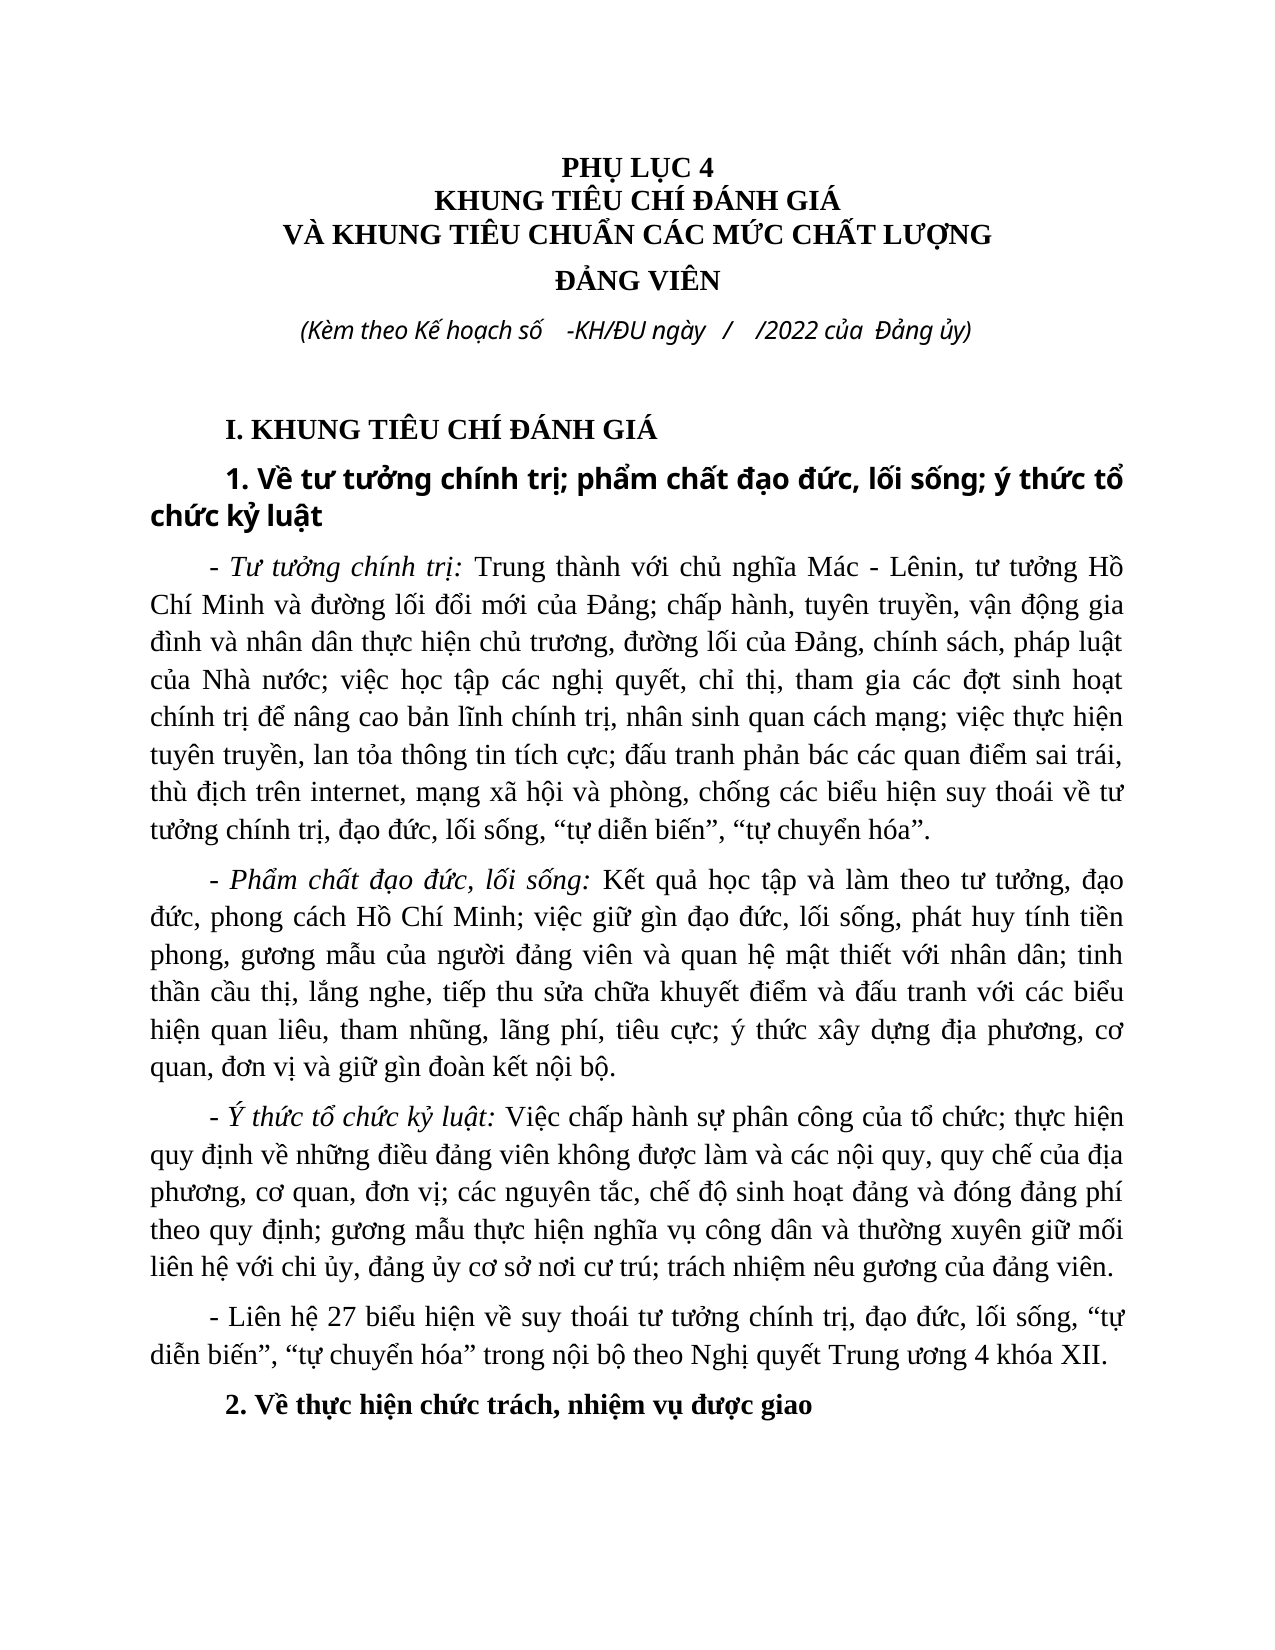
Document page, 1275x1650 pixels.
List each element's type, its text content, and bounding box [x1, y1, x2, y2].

text KHUNG TIÊU CHÍ ĐÁNH GIÁ [150, 183, 1125, 217]
text (Kèm theo Kế hoạch số -KH/ĐU ngày / /2022 của Đảng ủy) [150, 309, 1125, 347]
text 1. Về tư tưởng chính trị; phẩm chất đạo đức, lối sống; ý thức tổ chức kỷ luật [150, 459, 1125, 534]
text ĐẢNG VIÊN [150, 263, 1125, 297]
text PHỤ LỤC 4 [150, 150, 1125, 183]
text - Liên hệ 27 biểu hiện về suy thoái tư tưởng chính trị, đạo đức, lối sống, “tự diễn biến”, “tự chuyển hóa” trong nội bộ theo Nghị quyết Trung ương 4 khóa XII. [150, 1297, 1125, 1372]
text - Phẩm chất đạo đức, lối sống: Kết quả học tập và làm theo tư tưởng, đạo đức, phong cách Hồ Chí Minh; việc giữ gìn đạo đức, lối sống, phát huy tính tiền phong, gương mẫu của người đảng viên và quan hệ mật thiết với nhân dân; tinh thần cầu thị, lắng nghe, tiếp thu sửa chữa khuyết điểm và đấu tranh với các biểu hiện quan liêu, tham nhũng, lãng phí, tiêu cực; ý thức xây dựng địa phương, cơ quan, đơn vị và giữ gìn đoàn kết nội bộ. [150, 859, 1125, 1084]
text 2. Về thực hiện chức trách, nhiệm vụ được giao [150, 1384, 1125, 1422]
text I. KHUNG TIÊU CHÍ ĐÁNH GIÁ [150, 409, 1125, 447]
text VÀ KHUNG TIÊU CHUẨN CÁC MỨC CHẤT LƯỢNG [150, 217, 1125, 251]
text - Ý thức tổ chức kỷ luật: Việc chấp hành sự phân công của tổ chức; thực hiện quy định về những điều đảng viên không được làm và các nội quy, quy chế của địa phương, cơ quan, đơn vị; các nguyên tắc, chế độ sinh hoạt đảng và đóng đảng phí theo quy định; gương mẫu thực hiện nghĩa vụ công dân và thường xuyên giữ mối liên hệ với chi ủy, đảng ủy cơ sở nơi cư trú; trách nhiệm nêu gương của đảng viên. [150, 1097, 1125, 1284]
text - Tư tưởng chính trị: Trung thành với chủ nghĩa Mác - Lênin, tư tưởng Hồ Chí Minh và đường lối đổi mới của Đảng; chấp hành, tuyên truyền, vận động gia đình và nhân dân thực hiện chủ trương, đường lối của Đảng, chính sách, pháp luật của Nhà nước; việc học tập các nghị quyết, chỉ thị, tham gia các đợt sinh hoạt chính trị để nâng cao bản lĩnh chính trị, nhân sinh quan cách mạng; việc thực hiện tuyên truyền, lan tỏa thông tin tích cực; đấu tranh phản bác các quan điểm sai trái, thù địch trên internet, mạng xã hội và phòng, chống các biểu hiện suy thoái về tư tưởng chính trị, đạo đức, lối sống, “tự diễn biến”, “tự chuyển hóa”. [150, 547, 1125, 847]
